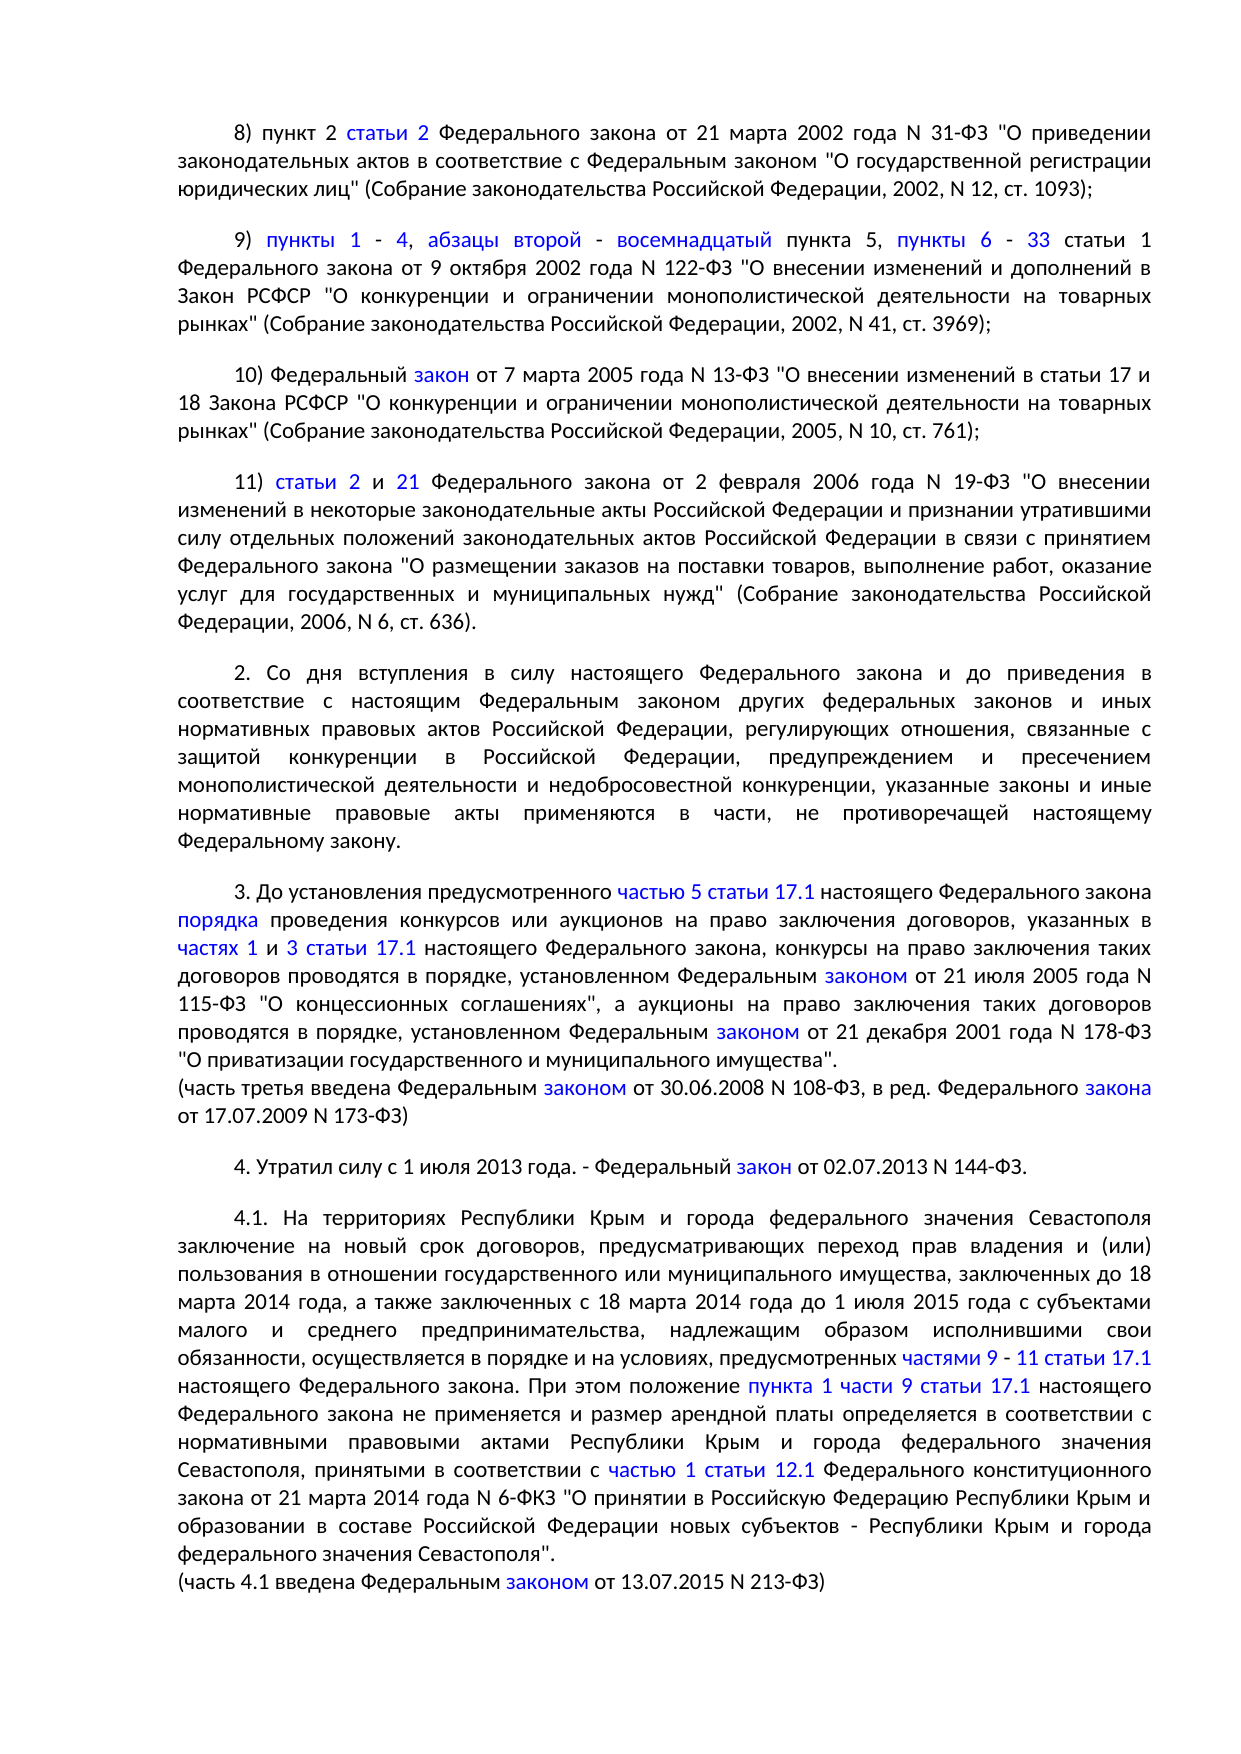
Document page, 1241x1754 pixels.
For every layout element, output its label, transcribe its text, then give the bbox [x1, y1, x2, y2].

text 10) Федеральный закон от 7 марта 2005 года N 13-ФЗ "О внесении изменений в статьи 17 и 18 Закона РСФСР "О конкуренции и ограничении монополистической деятельности на товарных рынках" (Собрание законодательства Российской Федерации, 2005, N 10, ст. 761); [177, 360, 1152, 444]
text (часть третья введена Федеральным законом от 30.06.2008 N 108-ФЗ, в ред. Федерального закона от 17.07.2009 N 173-ФЗ) [177, 1073, 1152, 1129]
text 4. Утратил силу с 1 июля 2013 года. - Федеральный закон от 02.07.2013 N 144-ФЗ. [177, 1152, 1152, 1180]
text 11) статьи 2 и 21 Федерального закона от 2 февраля 2006 года N 19-ФЗ "О внесении изменений в некоторые законодательные акты Российской Федерации и признании утратившими силу отдельных положений законодательных актов Российской Федерации в связи с принятием Федерального закона "О размещении заказов на поставки товаров, выполнение работ, оказание услуг для государственных и муниципальных нужд" (Собрание законодательства Российской Федерации, 2006, N 6, ст. 636). [177, 467, 1152, 635]
text 3. До установления предусмотренного частью 5 статьи 17.1 настоящего Федерального закона порядка проведения конкурсов или аукционов на право заключения договоров, указанных в частях 1 и 3 статьи 17.1 настоящего Федерального закона, конкурсы на право заключения таких договоров проводятся в порядке, установленном Федеральным законом от 21 июля 2005 года N 115-ФЗ "О концессионных соглашениях", а аукционы на право заключения таких договоров проводятся в порядке, установленном Федеральным законом от 21 декабря 2001 года N 178-ФЗ "О приватизации государственного и муниципального имущества". [177, 877, 1152, 1073]
text 2. Со дня вступления в силу настоящего Федерального закона и до приведения в соответствие с настоящим Федеральным законом других федеральных законов и иных нормативных правовых актов Российской Федерации, регулирующих отношения, связанные с защитой конкуренции в Российской Федерации, предупреждением и пресечением монополистической деятельности и недобросовестной конкуренции, указанные законы и иные нормативные правовые акты применяются в части, не противоречащей настоящему Федеральному закону. [177, 658, 1152, 854]
text 8) пункт 2 статьи 2 Федерального закона от 21 марта 2002 года N 31-ФЗ "О приведении законодательных актов в соответствие с Федеральным законом "О государственной регистрации юридических лиц" (Собрание законодательства Российской Федерации, 2002, N 12, ст. 1093); [177, 118, 1152, 202]
text (часть 4.1 введена Федеральным законом от 13.07.2015 N 213-ФЗ) [177, 1567, 1152, 1596]
text 4.1. На территориях Республики Крым и города федерального значения Севастополя заключение на новый срок договоров, предусматривающих переход прав владения и (или) пользования в отношении государственного или муниципального имущества, заключенных до 18 марта 2014 года, а также заключенных с 18 марта 2014 года до 1 июля 2015 года с субъектами малого и среднего предпринимательства, надлежащим образом исполнившими свои обязанности, осуществляется в порядке и на условиях, предусмотренных частями 9 - 11 статьи 17.1 настоящего Федерального закона. При этом положение пункта 1 части 9 статьи 17.1 настоящего Федерального закона не применяется и размер арендной платы определяется в соответствии с нормативными правовыми актами Республики Крым и города федерального значения Севастополя, принятыми в соответствии с частью 1 статьи 12.1 Федерального конституционного закона от 21 марта 2014 года N 6-ФКЗ "О принятии в Российскую Федерацию Республики Крым и образовании в составе Российской Федерации новых субъектов - Республики Крым и города федерального значения Севастополя". [177, 1203, 1152, 1567]
text 9) пункты 1 - 4, абзацы второй - восемнадцатый пункта 5, пункты 6 - 33 статьи 1 Федерального закона от 9 октября 2002 года N 122-ФЗ "О внесении изменений и дополнений в Закон РСФСР "О конкуренции и ограничении монополистической деятельности на товарных рынках" (Собрание законодательства Российской Федерации, 2002, N 41, ст. 3969); [177, 225, 1152, 337]
